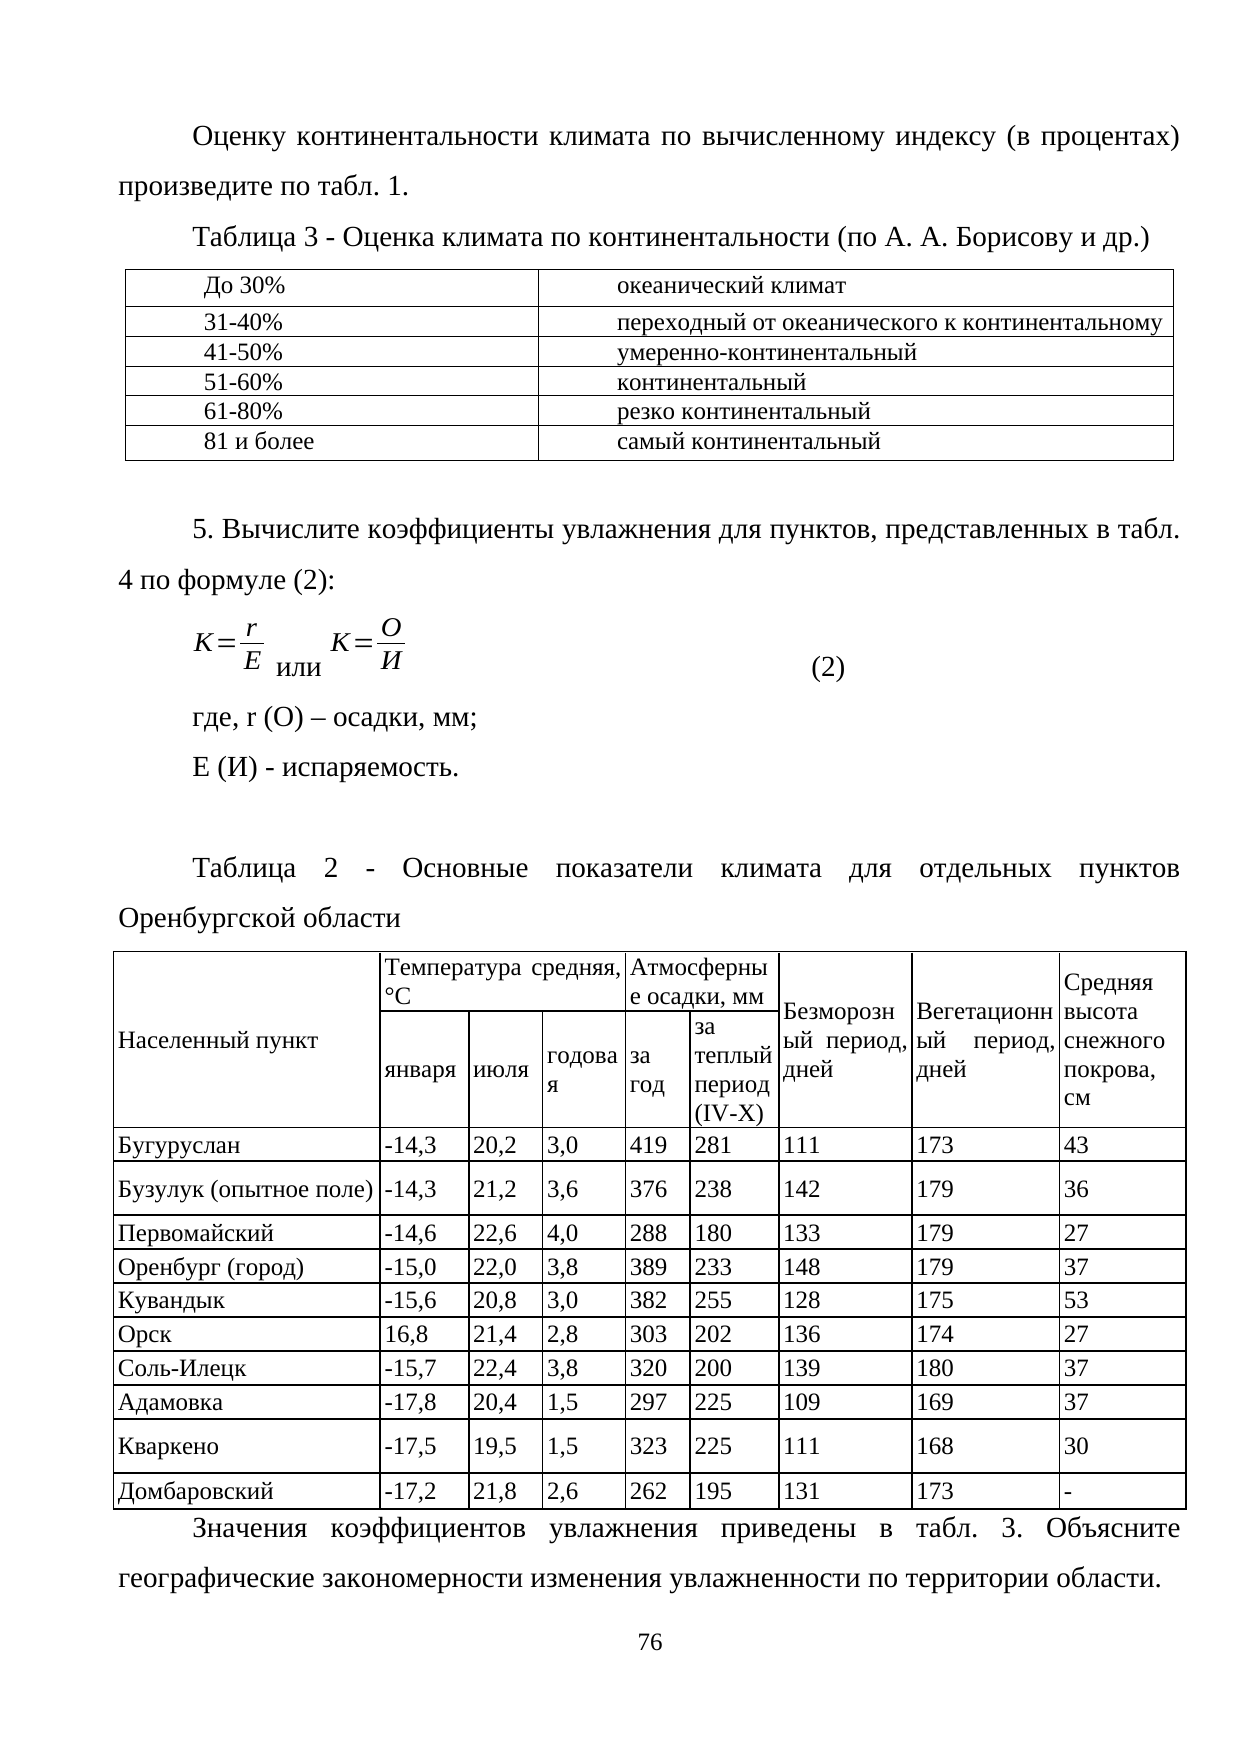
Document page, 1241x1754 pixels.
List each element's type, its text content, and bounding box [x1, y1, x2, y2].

table_cell 22,6 [470, 1216, 542, 1248]
table_cell 225 [691, 1386, 778, 1418]
table_cell 255 [691, 1284, 778, 1316]
table_cell 262 [626, 1474, 689, 1508]
table_cell -17,2 [381, 1474, 468, 1508]
table_cell 297 [626, 1386, 689, 1418]
table_cell годовая [543, 1012, 625, 1126]
table_cell 3,8 [543, 1352, 625, 1384]
table_cell 2,8 [543, 1318, 625, 1350]
table_cell 173 [913, 1128, 1059, 1160]
table_cell 195 [691, 1474, 778, 1508]
table_cell 233 [691, 1250, 778, 1282]
table_cell -14,3 [381, 1162, 468, 1214]
table_cell 179 [913, 1250, 1059, 1282]
table_cell Соль-Илецк [114, 1352, 379, 1384]
table_cell 131 [780, 1474, 911, 1508]
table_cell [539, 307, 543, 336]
table_cell 238 [691, 1162, 778, 1214]
table_cell -14,6 [381, 1216, 468, 1248]
text или (2) [118, 612, 1181, 682]
table_cell 173 [913, 1474, 1059, 1508]
table_cell 20,8 [470, 1284, 542, 1316]
table_cell июля [470, 1012, 542, 1126]
table_cell 288 [626, 1216, 689, 1248]
table_cell Кваркено [114, 1420, 379, 1472]
table_cell 281 [691, 1128, 778, 1160]
table_cell 20,4 [470, 1386, 542, 1418]
table_cell за год [626, 1012, 689, 1126]
table_cell 21,2 [470, 1162, 542, 1214]
table_cell 148 [780, 1250, 911, 1282]
table_cell Адамовка [114, 1386, 379, 1418]
table_cell Орск [114, 1318, 379, 1350]
table_cell 1,5 [543, 1386, 625, 1418]
table_cell 37 [1060, 1386, 1185, 1418]
table_cell 2,6 [543, 1474, 625, 1508]
table_header Средняя высота снежного покрова, см [1060, 952, 1185, 1126]
table_cell Кувандык [114, 1284, 379, 1316]
table_cell -14,3 [381, 1128, 468, 1160]
table_cell Бузулук (опытное поле) [114, 1162, 379, 1214]
table_cell 142 [780, 1162, 911, 1214]
table_cell 139 [780, 1352, 911, 1384]
table_cell 225 [691, 1420, 778, 1472]
table_cell 133 [780, 1216, 911, 1248]
table_cell 376 [626, 1162, 689, 1214]
table_cell 20,2 [470, 1128, 542, 1160]
text Е (И) - испаряемость. [118, 749, 1181, 783]
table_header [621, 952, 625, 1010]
table_cell 21,4 [470, 1318, 542, 1350]
table_cell -17,8 [381, 1386, 468, 1418]
table_cell 111 [780, 1420, 911, 1472]
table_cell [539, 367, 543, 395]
table_cell 3,8 [543, 1250, 625, 1282]
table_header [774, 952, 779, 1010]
table_cell Оренбург (город) [114, 1250, 379, 1282]
table_cell Домбаровский [114, 1474, 379, 1508]
text где, r (О) – осадки, мм; [118, 699, 1181, 733]
table_cell 180 [913, 1352, 1059, 1384]
table_cell 21,8 [470, 1474, 542, 1508]
table_header Безморозный период, дней [780, 952, 912, 1126]
table_cell 179 [913, 1216, 1059, 1248]
text 5. Вычислите коэффициенты увлажнения для пунктов, представленных в табл. 4 по формуле (2): [118, 512, 1181, 595]
table_cell 303 [626, 1318, 689, 1350]
table_cell 323 [626, 1420, 689, 1472]
table_cell 320 [626, 1352, 689, 1384]
text Таблица 2 - Основные показатели климата для отдельных пунктов Оренбургской области [118, 850, 1181, 934]
text Оценку континентальности климата по вычисленному индексу (в процентах) произведите по табл. 1. [118, 118, 1181, 202]
table_cell 202 [691, 1318, 778, 1350]
table_cell 389 [626, 1250, 689, 1282]
table_cell 37 [1060, 1352, 1185, 1384]
table_cell 180 [691, 1216, 778, 1248]
table_cell 419 [626, 1128, 689, 1160]
table_cell 27 [1060, 1216, 1185, 1248]
table_cell 43 [1060, 1128, 1185, 1160]
text Таблица 3 - Оценка климата по континентальности (по А. А. Борисову и др.) [118, 219, 1181, 252]
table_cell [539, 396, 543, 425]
text Значения коэффициентов увлажнения приведены в табл. 3. Объясните географические закономерности изменения увлажненности по территории области. [118, 1510, 1181, 1593]
table_cell 174 [913, 1318, 1059, 1350]
table_cell января [381, 1012, 468, 1126]
table_cell самый континентальный [539, 426, 1173, 460]
table_cell 53 [1060, 1284, 1185, 1316]
table_cell Первомайский [114, 1216, 379, 1248]
table_header океанический климат [539, 270, 1173, 306]
table_cell 4,0 [543, 1216, 625, 1248]
table_cell 168 [913, 1420, 1059, 1472]
table_cell Бугуруслан [114, 1128, 379, 1160]
table_cell 1,5 [543, 1420, 625, 1472]
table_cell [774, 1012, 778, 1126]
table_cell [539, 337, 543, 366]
table_cell 22,0 [470, 1250, 542, 1282]
table_header Населенный пункт [114, 952, 380, 1126]
table_cell 179 [913, 1162, 1059, 1214]
table_cell -15,6 [381, 1284, 468, 1316]
table_cell -17,5 [381, 1420, 468, 1472]
table_cell 30 [1060, 1420, 1185, 1472]
table_cell 3,6 [543, 1162, 625, 1214]
table_cell -15,7 [381, 1352, 468, 1384]
table_cell 382 [626, 1284, 689, 1316]
table_cell 128 [780, 1284, 911, 1316]
table_cell 27 [1060, 1318, 1185, 1350]
table_cell 3,0 [543, 1128, 625, 1160]
table_cell - [1060, 1474, 1185, 1508]
table_cell 37 [1060, 1250, 1185, 1282]
table_cell 175 [913, 1284, 1059, 1316]
table_cell 200 [691, 1352, 778, 1384]
table_header До 30% [126, 270, 538, 306]
table_cell 109 [780, 1386, 911, 1418]
table_cell 169 [913, 1386, 1059, 1418]
table_cell 111 [780, 1128, 911, 1160]
table_cell 3,0 [543, 1284, 625, 1316]
table_cell 16,8 [381, 1318, 468, 1350]
table_cell 19,5 [470, 1420, 542, 1472]
table_cell 36 [1060, 1162, 1185, 1214]
table_cell -15,0 [381, 1250, 468, 1282]
table_cell 81 и более [126, 426, 538, 460]
table_header Вегетационный период, дней [913, 952, 1059, 1126]
table_cell 136 [780, 1318, 911, 1350]
table_cell 22,4 [470, 1352, 542, 1384]
